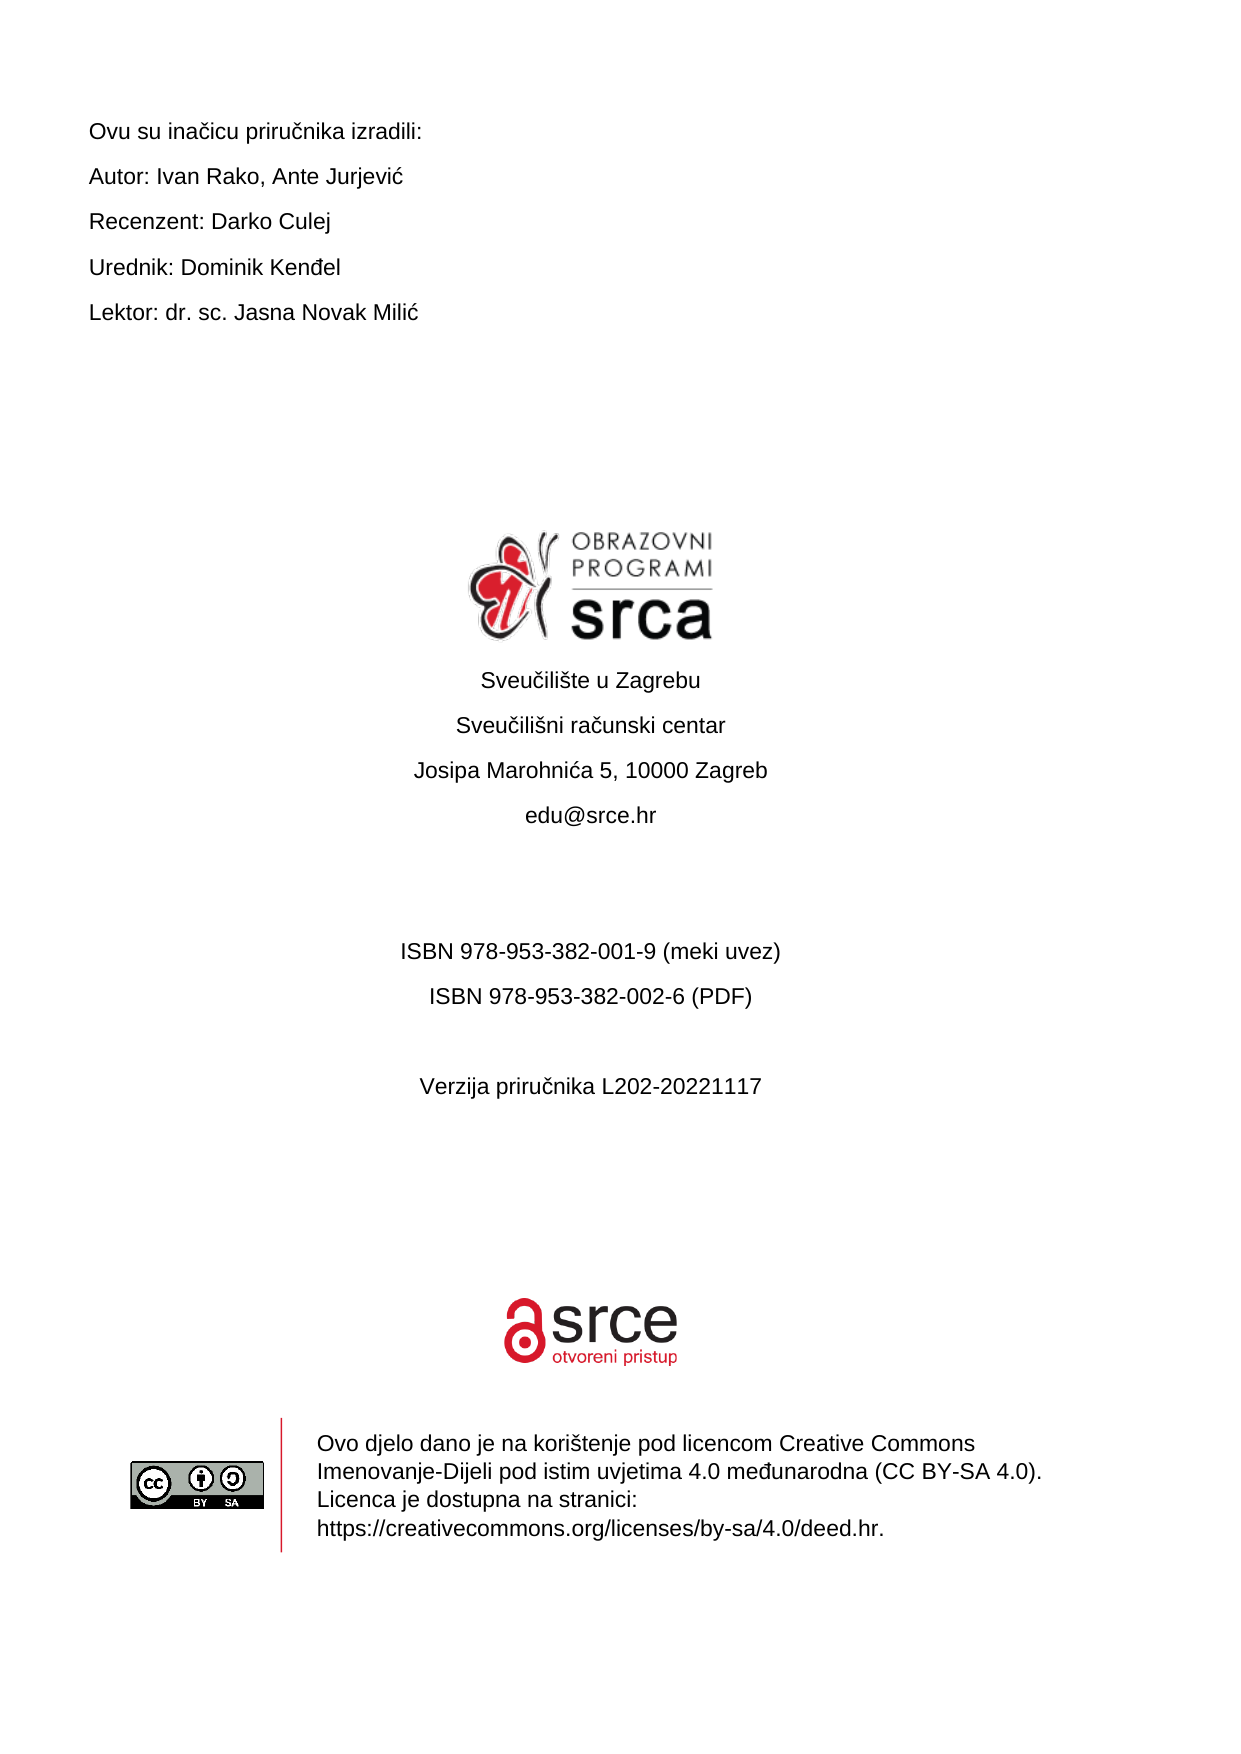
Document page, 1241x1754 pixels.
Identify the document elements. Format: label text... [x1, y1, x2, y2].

text Recenzent: Darko Culej [89, 208, 1092, 235]
text edu@srce.hr [89, 802, 1092, 829]
text Urednik: Dominik Kenđel [89, 253, 1092, 280]
text Lektor: dr. sc. Jasna Novak Milić [89, 298, 1092, 325]
text Verzija priručnika L202-20221117 [89, 1073, 1092, 1099]
text Autor: Ivan Rako, Ante Jurjević [89, 163, 1092, 189]
text ISBN 978-953-382-002-6 (PDF) [89, 983, 1092, 1009]
picture [504, 1298, 677, 1366]
text Ovu su inačicu priručnika izradili: [89, 118, 1092, 144]
picture [460, 524, 722, 649]
text Josipa Marohnića 5, 10000 Zagreb [89, 757, 1092, 783]
picture [130, 1461, 264, 1509]
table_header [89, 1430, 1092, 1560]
text ISBN 978-953-382-001-9 (meki uvez) [89, 938, 1092, 964]
text Sveučilišni računski centar [89, 712, 1092, 738]
text Sveučilište u Zagrebu [89, 667, 1092, 693]
